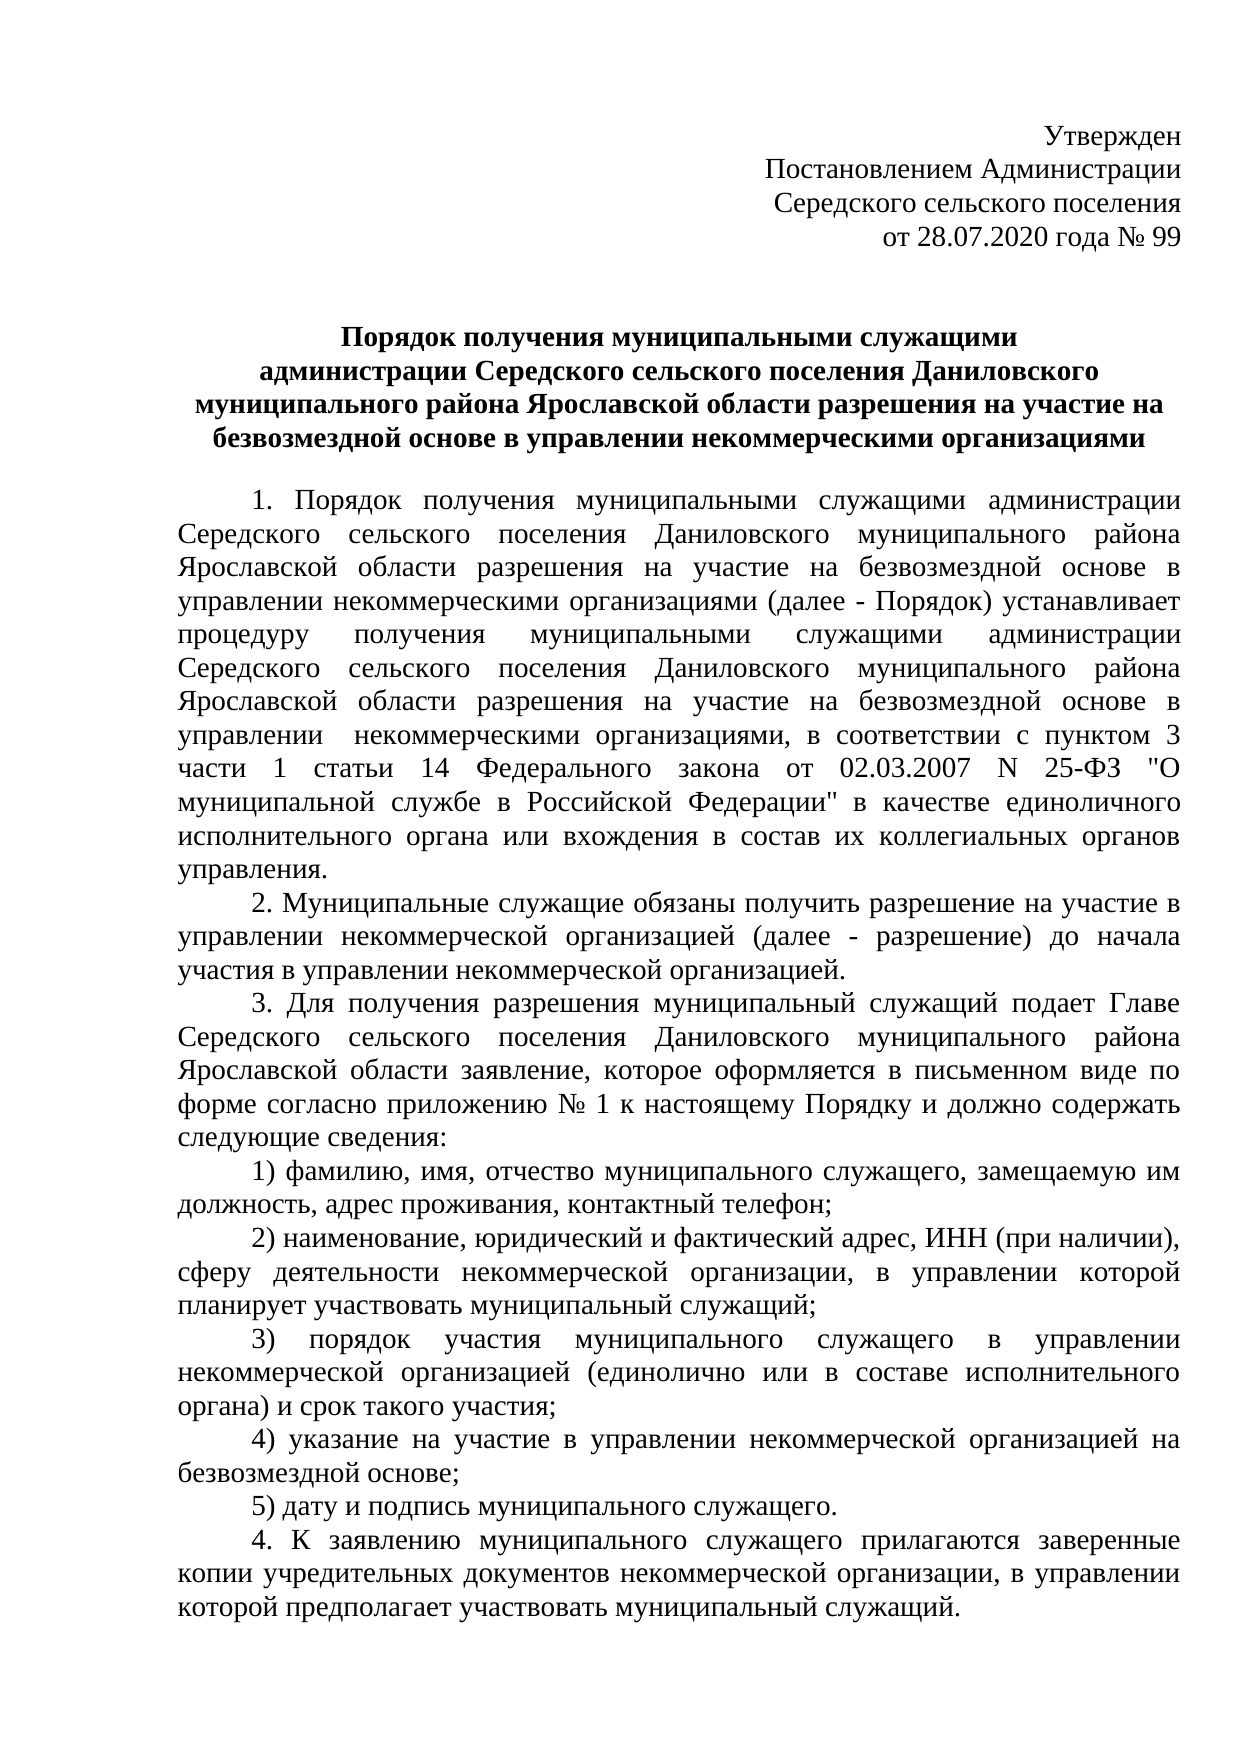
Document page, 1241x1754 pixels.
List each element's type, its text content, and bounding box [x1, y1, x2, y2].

text 3) порядок участия муниципального служащего в управлении некоммерческой организацией (единолично или в составе исполнительного органа) и срок такого участия; [177, 1321, 1181, 1421]
text Постановлением Администрации [177, 152, 1181, 185]
text 5) дату и подпись муниципального служащего. [177, 1488, 1181, 1522]
text 3. Для получения разрешения муниципальный служащий подает Главе Середского сельского поселения Даниловского муниципального района Ярославской области заявление, которое оформляется в письменном виде по форме согласно приложению № 1 к настоящему Порядку и должно содержать следующие сведения: [177, 985, 1181, 1153]
text от 28.07.2020 года № 99 [177, 219, 1181, 252]
text Порядок получения муниципальными служащими [177, 319, 1181, 353]
text 2) наименование, юридический и фактический адрес, ИНН (при наличии), сферу деятельности некоммерческой организации, в управлении которой планирует участвовать муниципальный служащий; [177, 1220, 1181, 1321]
text Утвержден [177, 118, 1181, 152]
text 1) фамилию, имя, отчество муниципального служащего, замещаемую им должность, адрес проживания, контактный телефон; [177, 1153, 1181, 1220]
text 2. Муниципальные служащие обязаны получить разрешение на участие в управлении некоммерческой организацией (далее - разрешение) до начала участия в управлении некоммерческой организацией. [177, 885, 1181, 985]
text администрации Середского сельского поселения Даниловского муниципального района Ярославской области разрешения на участие на безвозмездной основе в управлении некоммерческими организациями [177, 353, 1181, 453]
text 1. Порядок получения муниципальными служащими администрации Середского сельского поселения Даниловского муниципального района Ярославской области разрешения на участие на безвозмездной основе в управлении некоммерческими организациями (далее - Порядок) устанавливает процедуру получения муниципальными служащими администрации Середского сельского поселения Даниловского муниципального района Ярославской области разрешения на участие на безвозмездной основе в управлении некоммерческими организациями, в соответствии с пунктом 3 части 1 статьи 14 Федерального закона от 02.03.2007 N 25-ФЗ "О муниципальной службе в Российской Федерации" в качестве единоличного исполнительного органа или вхождения в состав их коллегиальных органов управления. [177, 482, 1181, 885]
text 4) указание на участие в управлении некоммерческой организацией на безвозмездной основе; [177, 1421, 1181, 1488]
text 4. К заявлению муниципального служащего прилагаются заверенные копии учредительных документов некоммерческой организации, в управлении которой предполагает участвовать муниципальный служащий. [177, 1522, 1181, 1623]
text Середского сельского поселения [177, 185, 1181, 219]
